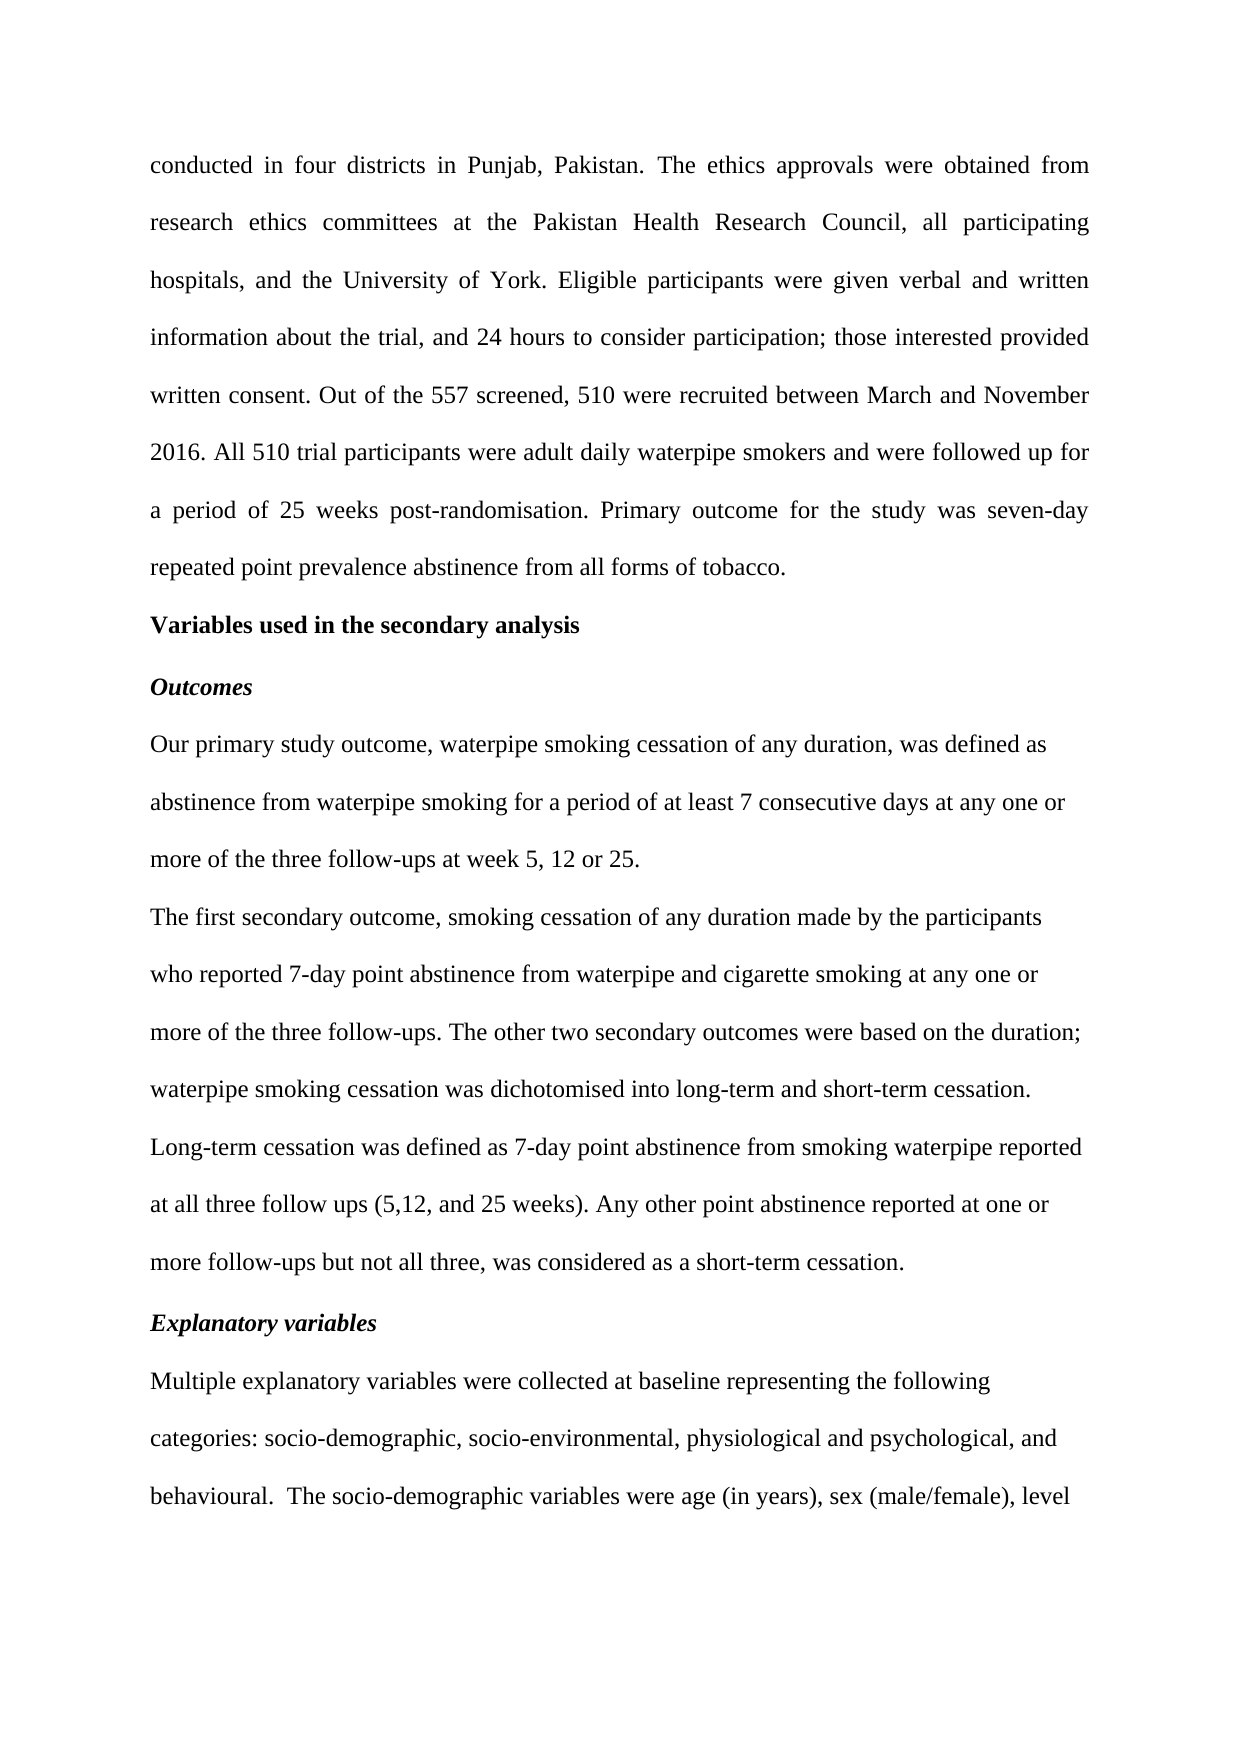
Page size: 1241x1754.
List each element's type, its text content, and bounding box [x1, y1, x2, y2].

subtitle Outcomes [150, 672, 1090, 700]
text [150, 150, 1090, 581]
text Our primary study outcome, waterpipe smoking cessation of any duration, was defined as abstinence from waterpipe smoking for a period of at least 7 consecutive days at any one or more of the three follow-ups at week 5, 12 or 25. [150, 729, 1090, 873]
subtitle Explanatory variables [150, 1308, 1090, 1337]
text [150, 1366, 1090, 1509]
text The first secondary outcome, smoking cessation of any duration made by the participants who reported 7-day point abstinence from waterpipe and cigarette smoking at any one or more of the three follow-ups. The other two secondary outcomes were based on the duration; waterpipe smoking cessation was dichotomised into long-term and short-term cessation. Long-term cessation was defined as 7-day point abstinence from smoking waterpipe reported at all three follow ups (5,12, and 25 weeks). Any other point abstinence reported at one or more follow-ups but not all three, was considered as a short-term cessation. [150, 902, 1090, 1275]
text Variables used in the secondary analysis [150, 610, 1090, 639]
